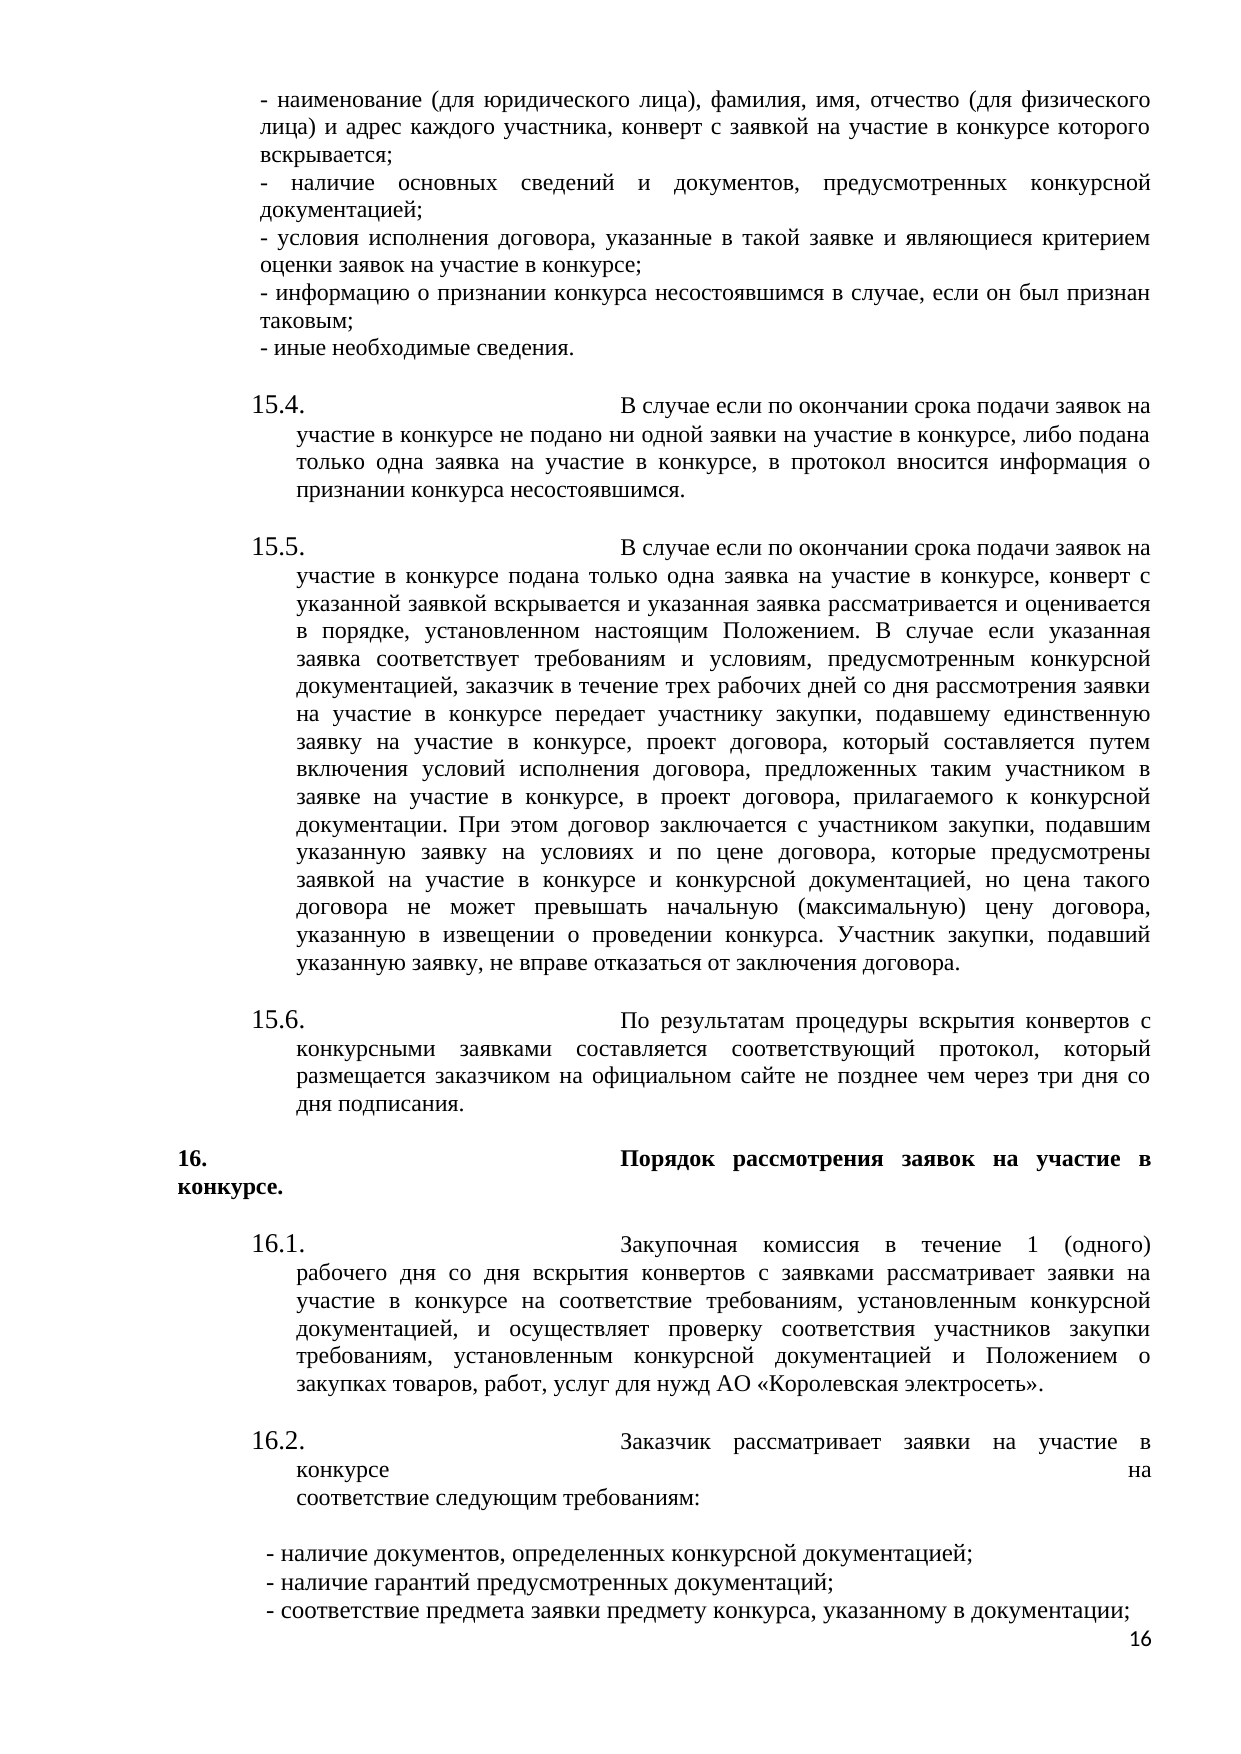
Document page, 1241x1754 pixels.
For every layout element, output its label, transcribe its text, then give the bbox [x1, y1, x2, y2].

list - наименование (для юридического лица), фамилия, имя, отчество (для физического лица) и адрес каждого участника, конверт с заявкой на участие в конкурсе которого вскрывается; [260, 85, 1152, 168]
list В случае если по окончании срока подачи заявок на участие в конкурсе не подано ни одной заявки на участие в конкурсе, либо подана только одна заявка на участие в конкурсе, в протокол вносится информация о признании конкурса несостоявшимся. [251, 388, 1152, 502]
list - информацию о признании конкурса несостоявшимся в случае, если он был признан таковым; [260, 278, 1152, 333]
list В случае если по окончании срока подачи заявок на участие в конкурсе подана только одна заявка на участие в конкурсе, конверт с указанной заявкой вскрывается и указанная заявка рассматривается и оценивается в порядке, установленном настоящим Положением. В случае если указанная заявка соответствует требованиям и условиям, предусмотренным конкурсной документацией, заказчик в течение трех рабочих дней со дня рассмотрения заявки на участие в конкурсе передает участнику закупки, подавшему единственную заявку на участие в конкурсе, проект договора, который составляется путем включения условий исполнения договора, предложенных таким участником в заявке на участие в конкурсе, в проект договора, прилагаемого к конкурсной документации. При этом договор заключается с участником закупки, подавшим указанную заявку на условиях и по цене договора, которые предусмотрены заявкой на участие в конкурсе и конкурсной документацией, но цена такого договора не может превышать начальную (максимальную) цену договора, указанную в извещении о проведении конкурса. Участник закупки, подавший указанную заявку, не вправе отказаться от заключения договора. [251, 530, 1152, 975]
list - условия исполнения договора, указанные в такой заявке и являющиеся критерием оценки заявок на участие в конкурсе; [260, 223, 1152, 278]
list наличие гарантий предусмотренных документаций; [266, 1567, 1152, 1595]
list Порядок рассмотрения заявок на участие в конкурсе. [177, 1144, 1152, 1199]
list - наличие основных сведений и документов, предусмотренных конкурсной документацией; [260, 168, 1152, 223]
list По результатам процедуры вскрытия конвертов с конкурсными заявками составляется соответствующий протокол, который размещается заказчиком на официальном сайте не позднее чем через три дня со дня подписания. [251, 1003, 1152, 1117]
list - иные необходимые сведения. [260, 333, 1152, 361]
list наличие документов, определенных конкурсной документацией; [266, 1538, 1152, 1567]
list Заказчик рассматривает заявки на участие в конкурсе на соответствие следующим требованиям: [251, 1424, 1152, 1510]
list соответствие предмета заявки предмету конкурса, указанному в документации; [266, 1595, 1152, 1624]
list Закупочная комиссия в течение 1 (одного) рабочего дня со дня вскрытия конвертов с заявками рассматривает заявки на участие в конкурсе на соответствие требованиям, установленным конкурсной документацией, и осуществляет проверку соответствия участников закупки требованиям, установленным конкурсной документацией и Положением о закупках товаров, работ, услуг для нужд АО «Королевская электросеть». [251, 1227, 1152, 1396]
